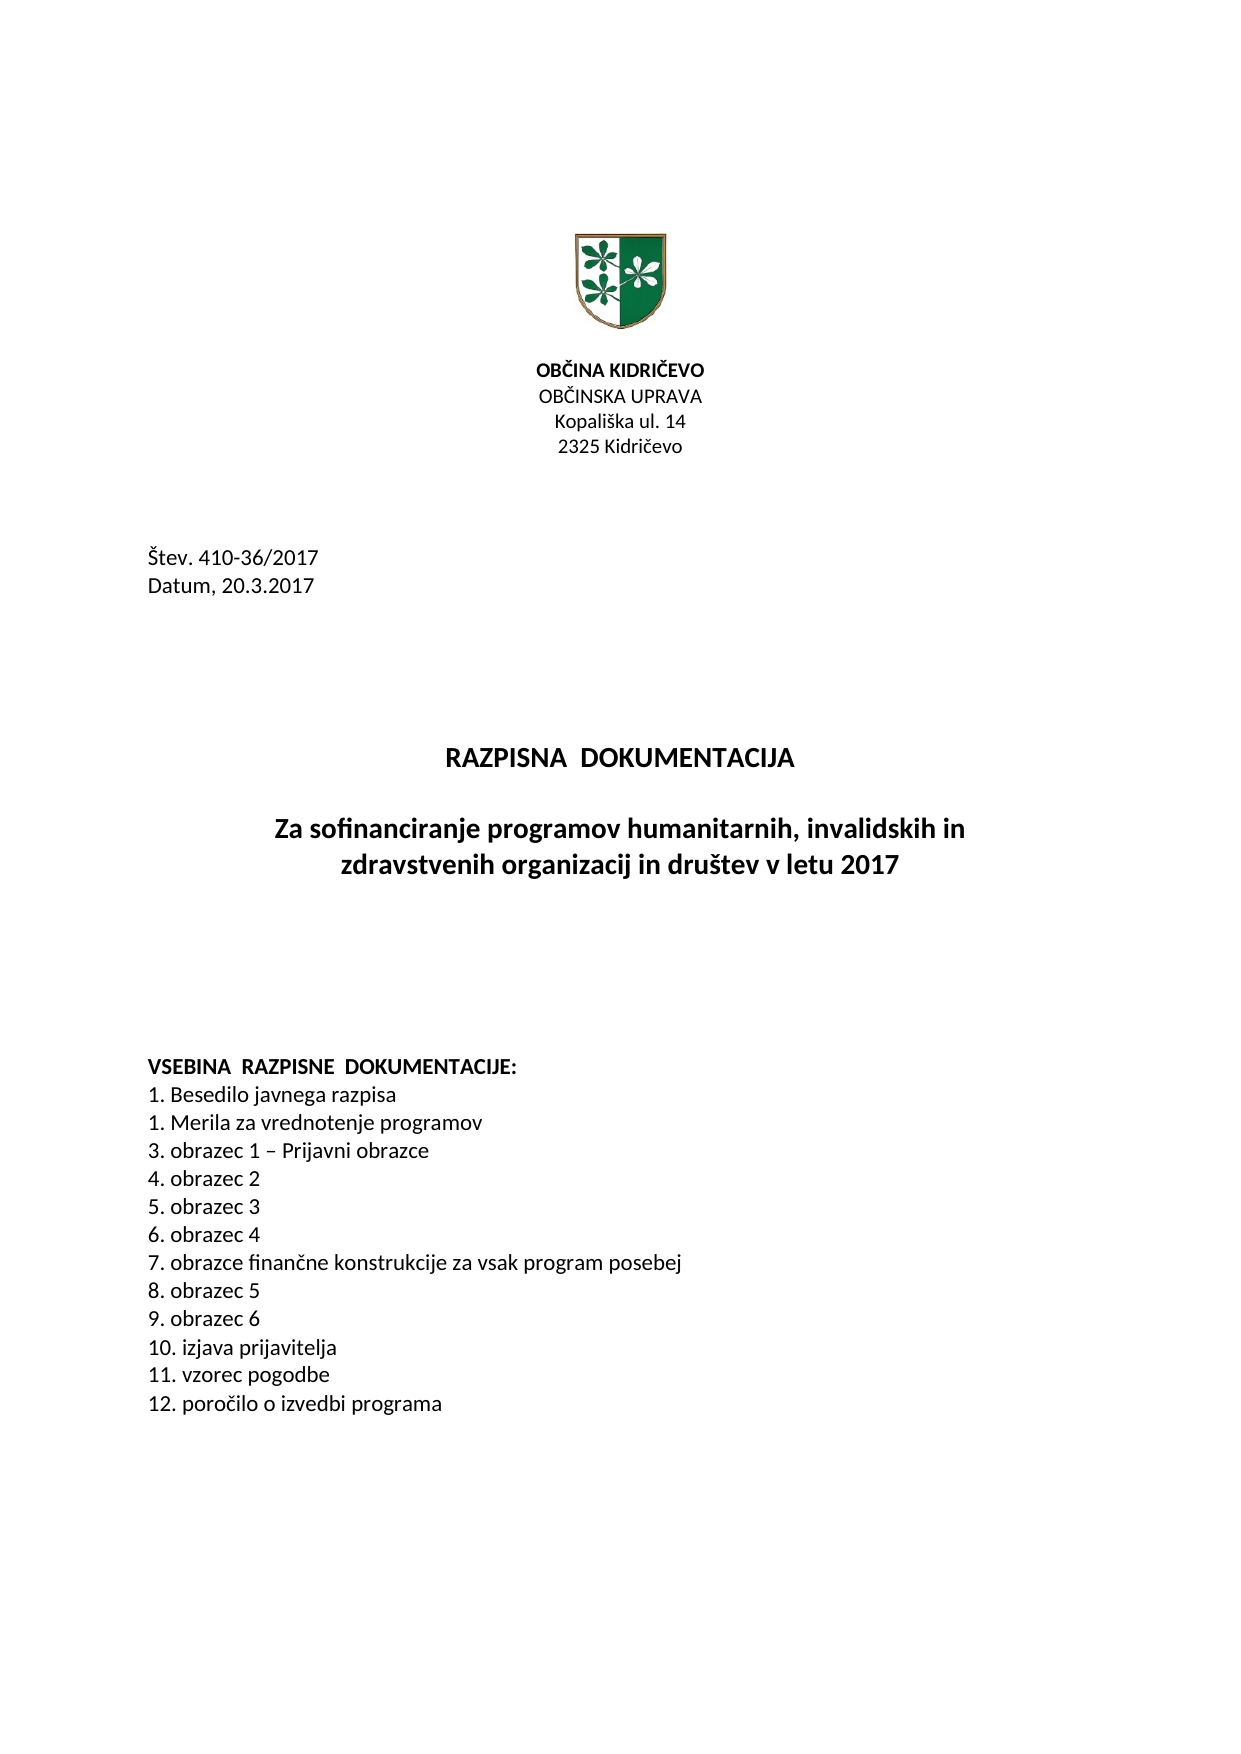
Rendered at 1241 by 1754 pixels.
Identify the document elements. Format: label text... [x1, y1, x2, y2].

text 5. obrazec 3 [148, 1192, 1093, 1221]
text 3. obrazec 1 – Prijavni obrazce [148, 1136, 1093, 1164]
picture [572, 231, 668, 330]
text Kopališka ul. 14 [148, 408, 1093, 434]
text RAZPISNA DOKUMENTACIJA [148, 739, 1093, 775]
text 4. obrazec 2 [148, 1164, 1093, 1192]
text OBČINSKA UPRAVA [148, 383, 1093, 408]
text OBČINA KIDRIČEVO [148, 357, 1093, 383]
text zdravstvenih organizacij in društev v letu 2017 [148, 846, 1093, 882]
text Za sofinanciranje programov humanitarnih, invalidskih in [148, 811, 1093, 846]
text 12. poročilo o izvedbi programa [148, 1389, 1093, 1417]
text 1. Besedilo javnega razpisa [148, 1080, 1093, 1108]
text 7. obrazce finančne konstrukcije za vsak program posebej [148, 1248, 1093, 1277]
text 11. vzorec pogodbe [148, 1361, 1093, 1389]
text 6. obrazec 4 [148, 1221, 1093, 1248]
text Štev. 410-36/2017 [148, 543, 1093, 571]
text 9. obrazec 6 [148, 1304, 1093, 1333]
text 10. izjava prijavitelja [148, 1333, 1093, 1361]
text 8. obrazec 5 [148, 1277, 1093, 1304]
text 2325 Kidričevo [148, 434, 1093, 459]
text Datum, 20.3.2017 [148, 571, 1093, 599]
text 1. Merila za vrednotenje programov [148, 1108, 1093, 1136]
text VSEBINA RAZPISNE DOKUMENTACIJE: [148, 1052, 1093, 1080]
